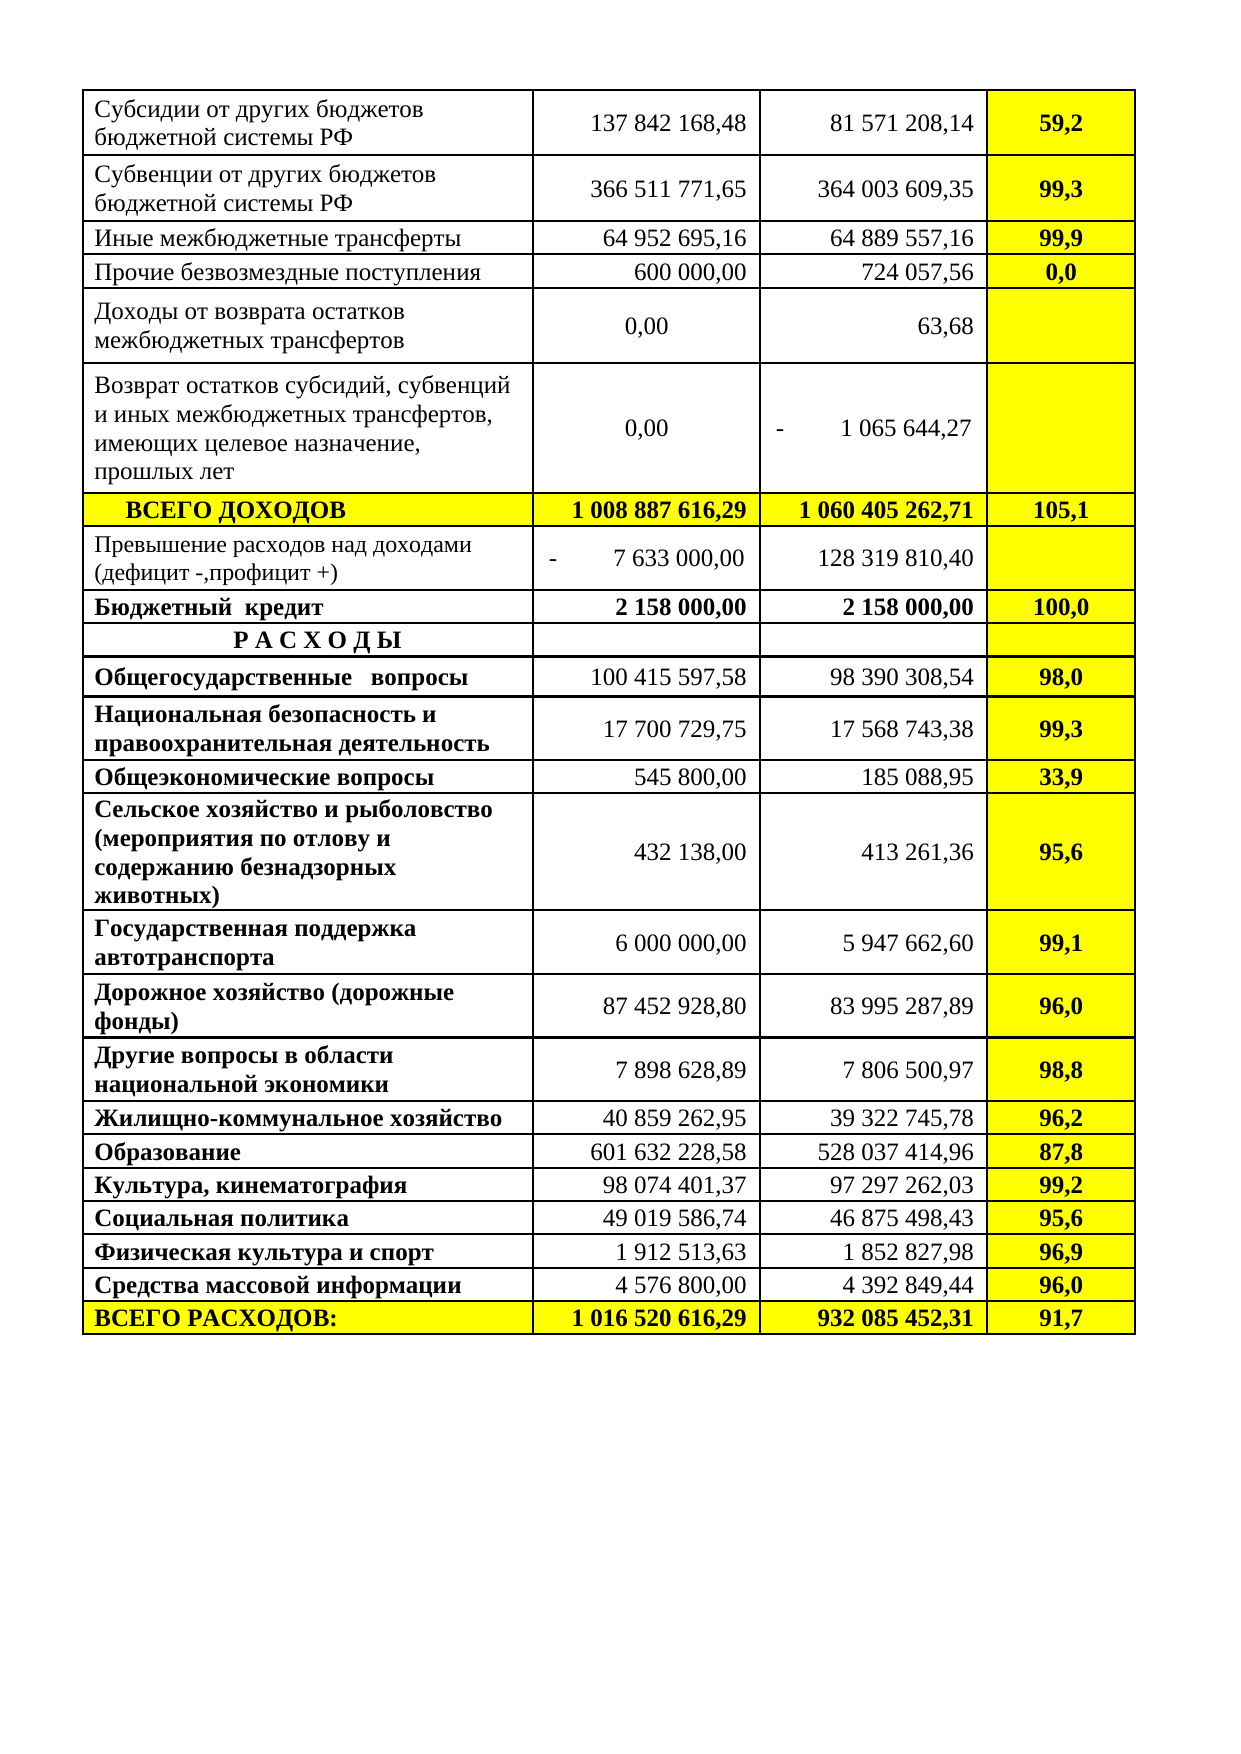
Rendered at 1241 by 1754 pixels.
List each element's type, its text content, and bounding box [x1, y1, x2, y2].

table_cell 2 158 000,00 [761, 591, 986, 622]
table_cell 100 415 597,58 [534, 658, 759, 695]
table_cell 366 511 771,65 [534, 156, 759, 220]
table_cell 91,7 [988, 1302, 1134, 1333]
table_cell 95,6 [988, 794, 1134, 909]
table_cell 128 319 810,40 [761, 527, 986, 589]
table_cell 601 632 228,58 [534, 1135, 759, 1167]
table_cell 1 912 513,63 [534, 1235, 759, 1267]
table_cell Жилищно-коммунальное хозяйство [84, 1102, 532, 1133]
table_cell 100,0 [988, 591, 1134, 622]
table_cell 46 875 498,43 [761, 1202, 986, 1233]
table_cell 96,0 [988, 975, 1134, 1036]
table_cell Иные межбюджетные трансферты [84, 222, 532, 253]
table_cell 0,00 [534, 364, 759, 492]
table_cell 528 037 414,96 [761, 1135, 986, 1167]
table_cell 105,1 [988, 494, 1134, 525]
table_cell Государственная поддержка автотранспорта [84, 911, 532, 973]
table_cell 432 138,00 [534, 794, 759, 909]
table_cell 600 000,00 [534, 255, 759, 287]
table_cell 96,9 [988, 1235, 1134, 1267]
table_cell [761, 624, 986, 655]
table_cell 33,9 [988, 761, 1134, 792]
table_cell 49 019 586,74 [534, 1202, 759, 1233]
table_cell 185 088,95 [761, 761, 986, 792]
table_cell 724 057,56 [761, 255, 986, 287]
table_cell Образование [84, 1135, 532, 1167]
table_cell Доходы от возврата остатков межбюджетных трансфертов [84, 289, 532, 362]
table_cell 64 889 557,16 [761, 222, 986, 253]
table_cell 2 158 000,00 [534, 591, 759, 622]
table_cell Р А С Х О Д Ы [84, 624, 532, 655]
table_cell 4 392 849,44 [761, 1269, 986, 1300]
table_cell Общеэкономические вопросы [84, 761, 532, 792]
table_cell Сельское хозяйство и рыболовство (мероприятия по отлову и содержанию безнадзорных животных) [84, 794, 532, 909]
table_cell 0,00 [534, 289, 759, 362]
table_cell 4 576 800,00 [534, 1269, 759, 1300]
table_cell 64 952 695,16 [534, 222, 759, 253]
table_cell 98 074 401,37 [534, 1169, 759, 1200]
table_cell 63,68 [761, 289, 986, 362]
table_cell 7 806 500,97 [761, 1039, 986, 1100]
table_cell 932 085 452,31 [761, 1302, 986, 1333]
table_cell 545 800,00 [534, 761, 759, 792]
table_cell Субвенции от других бюджетов бюджетной системы РФ [84, 156, 532, 220]
table_cell Физическая культура и спорт [84, 1235, 532, 1267]
table_cell Субсидии от других бюджетов бюджетной системы РФ [84, 91, 532, 154]
table_cell 39 322 745,78 [761, 1102, 986, 1133]
table_cell ВСЕГО РАСХОДОВ: [84, 1302, 532, 1333]
table_cell - 7 633 000,00 [534, 527, 759, 589]
table_cell 40 859 262,95 [534, 1102, 759, 1133]
table_cell 1 852 827,98 [761, 1235, 986, 1267]
table_cell Средства массовой информации [84, 1269, 532, 1300]
table_cell 98,8 [988, 1039, 1134, 1100]
table_cell 81 571 208,14 [761, 91, 986, 154]
table_cell 364 003 609,35 [761, 156, 986, 220]
table_cell Превышение расходов над доходами (дефицит -,профицит +) [84, 527, 532, 589]
table_cell [988, 527, 1134, 589]
table_cell 87 452 928,80 [534, 975, 759, 1036]
table_cell 17 700 729,75 [534, 698, 759, 759]
table_cell [988, 289, 1134, 362]
table_cell 0,0 [988, 255, 1134, 287]
table_cell 99,3 [988, 698, 1134, 759]
table_cell Национальная безопасность и правоохранительная деятельность [84, 698, 532, 759]
table_cell 95,6 [988, 1202, 1134, 1233]
table_cell Дорожное хозяйство (дорожные фонды) [84, 975, 532, 1036]
table_cell 87,8 [988, 1135, 1134, 1167]
table_cell [988, 624, 1134, 655]
table_cell - 1 065 644,27 [761, 364, 986, 492]
table_cell 1 060 405 262,71 [761, 494, 986, 525]
table_cell ВСЕГО ДОХОДОВ [84, 494, 532, 525]
table_cell Культура, кинематография [84, 1169, 532, 1200]
table_cell 1 016 520 616,29 [534, 1302, 759, 1333]
table_cell 99,2 [988, 1169, 1134, 1200]
table_cell 99,1 [988, 911, 1134, 973]
table_cell 96,0 [988, 1269, 1134, 1300]
table_cell 83 995 287,89 [761, 975, 986, 1036]
table_cell 99,9 [988, 222, 1134, 253]
table_cell 99,3 [988, 156, 1134, 220]
table_cell 96,2 [988, 1102, 1134, 1133]
table_cell 97 297 262,03 [761, 1169, 986, 1200]
table_cell Другие вопросы в области национальной экономики [84, 1039, 532, 1100]
table_cell 5 947 662,60 [761, 911, 986, 973]
table_cell 413 261,36 [761, 794, 986, 909]
table_cell 59,2 [988, 91, 1134, 154]
table_cell 7 898 628,89 [534, 1039, 759, 1100]
table_cell 1 008 887 616,29 [534, 494, 759, 525]
table_cell Прочие безвозмездные поступления [84, 255, 532, 287]
table_cell 98 390 308,54 [761, 658, 986, 695]
table_cell Социальная политика [84, 1202, 532, 1233]
table_cell Возврат остатков субсидий, субвенций и иных межбюджетных трансфертов, имеющих целевое назначение, прошлых лет [84, 364, 532, 492]
table_cell 17 568 743,38 [761, 698, 986, 759]
table_cell Общегосударственные вопросы [84, 658, 532, 695]
table_cell Бюджетный кредит [84, 591, 532, 622]
table_cell 6 000 000,00 [534, 911, 759, 973]
table_cell 137 842 168,48 [534, 91, 759, 154]
table_cell 98,0 [988, 658, 1134, 695]
table_cell [988, 364, 1134, 492]
table_cell [534, 624, 759, 655]
